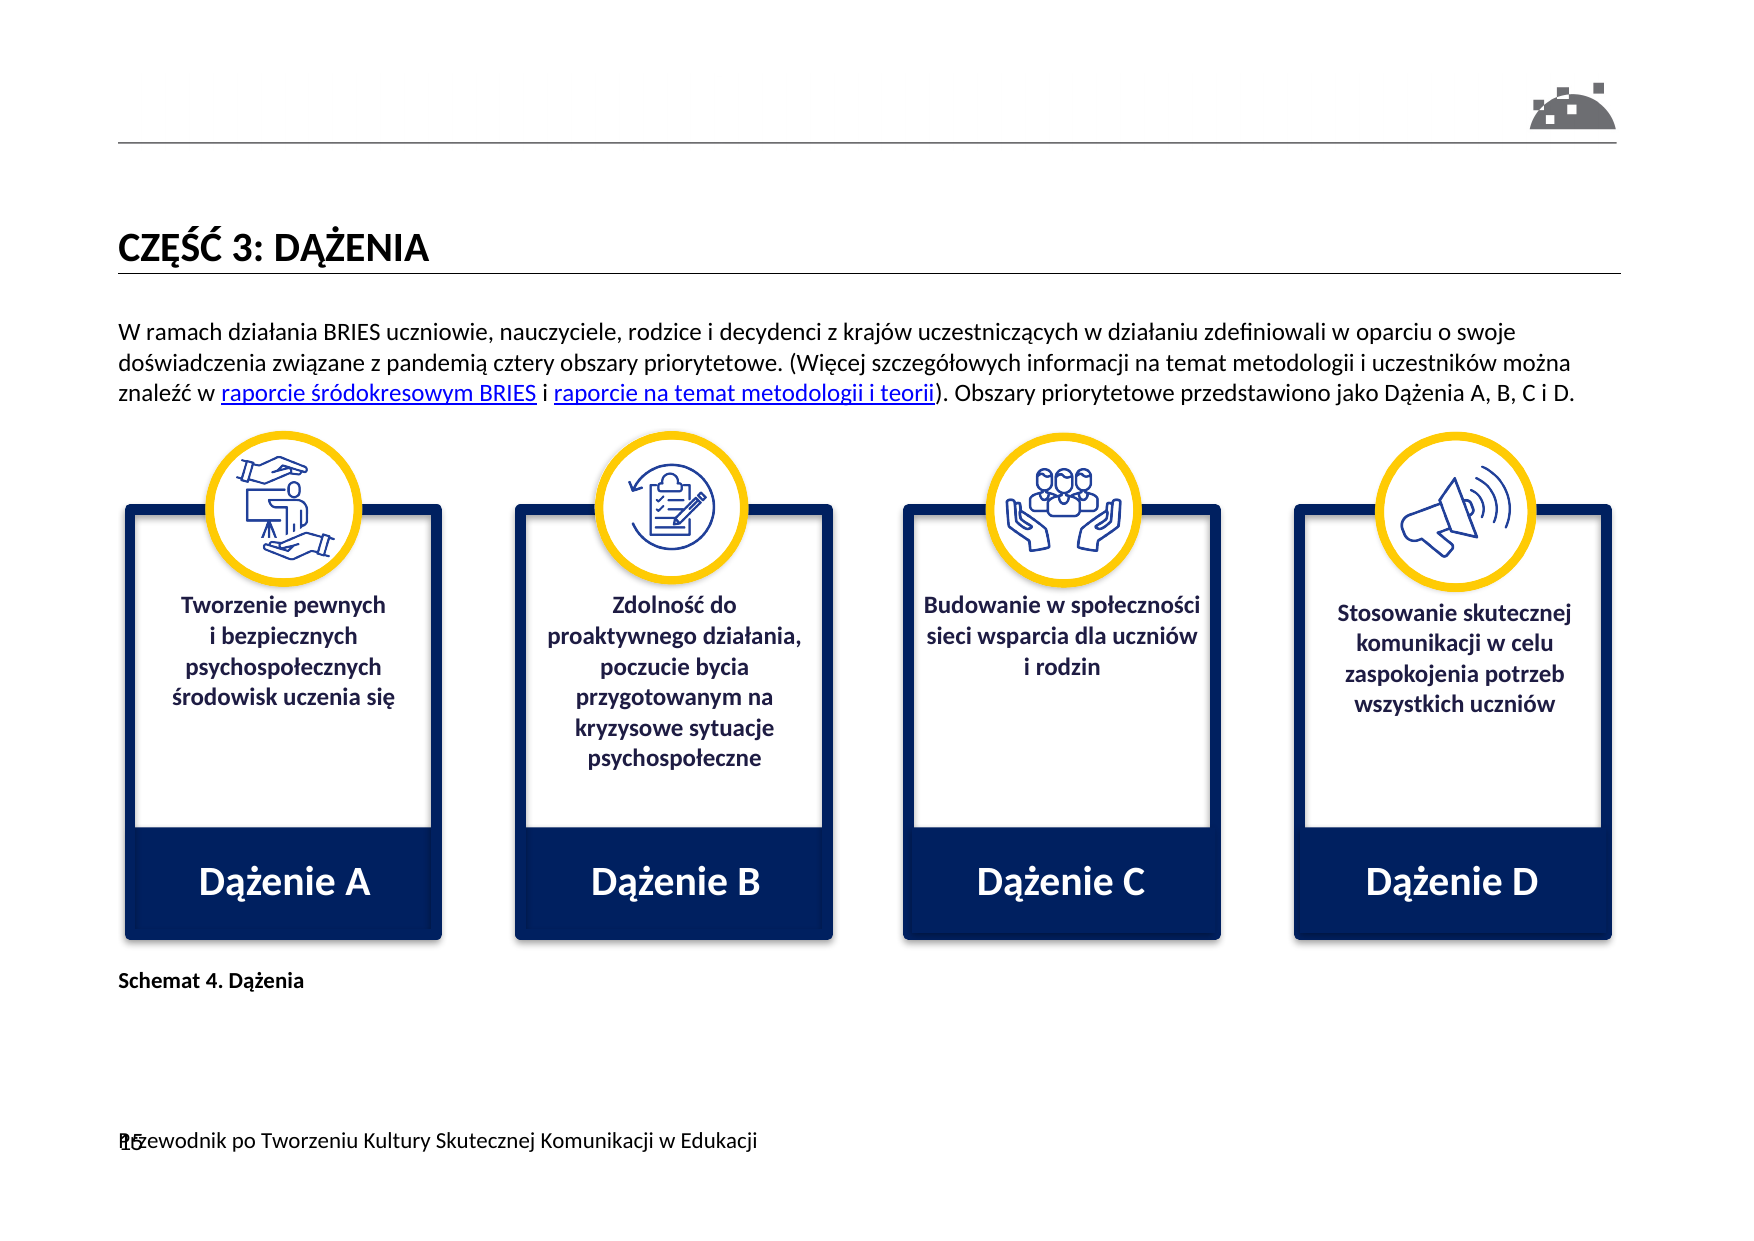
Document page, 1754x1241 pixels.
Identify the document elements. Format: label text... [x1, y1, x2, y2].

picture [1362, 420, 1548, 605]
text Schemat 4. Dążenia [118, 966, 1621, 994]
picture [583, 420, 760, 597]
text W ramach działania BRIES uczniowie, nauczyciele, rodzice i decydenci z krajów uczestniczących w działaniu zdefiniowali w oparciu o swoje doświadczenia związane z pandemią cztery obszary priorytetowe. (Więcej szczegółowych informacji na temat metodologii i uczestników można znaleźć w raporcie śródokresowym BRIES i raporcie na temat metodologii i teorii). Obszary priorytetowe przedstawiono jako Dążenia A, B, C i D. [118, 316, 1621, 408]
picture [195, 420, 376, 600]
picture [973, 420, 1153, 599]
picture [118, 73, 1622, 151]
subtitle Część 3: Dążenia [118, 221, 1621, 273]
